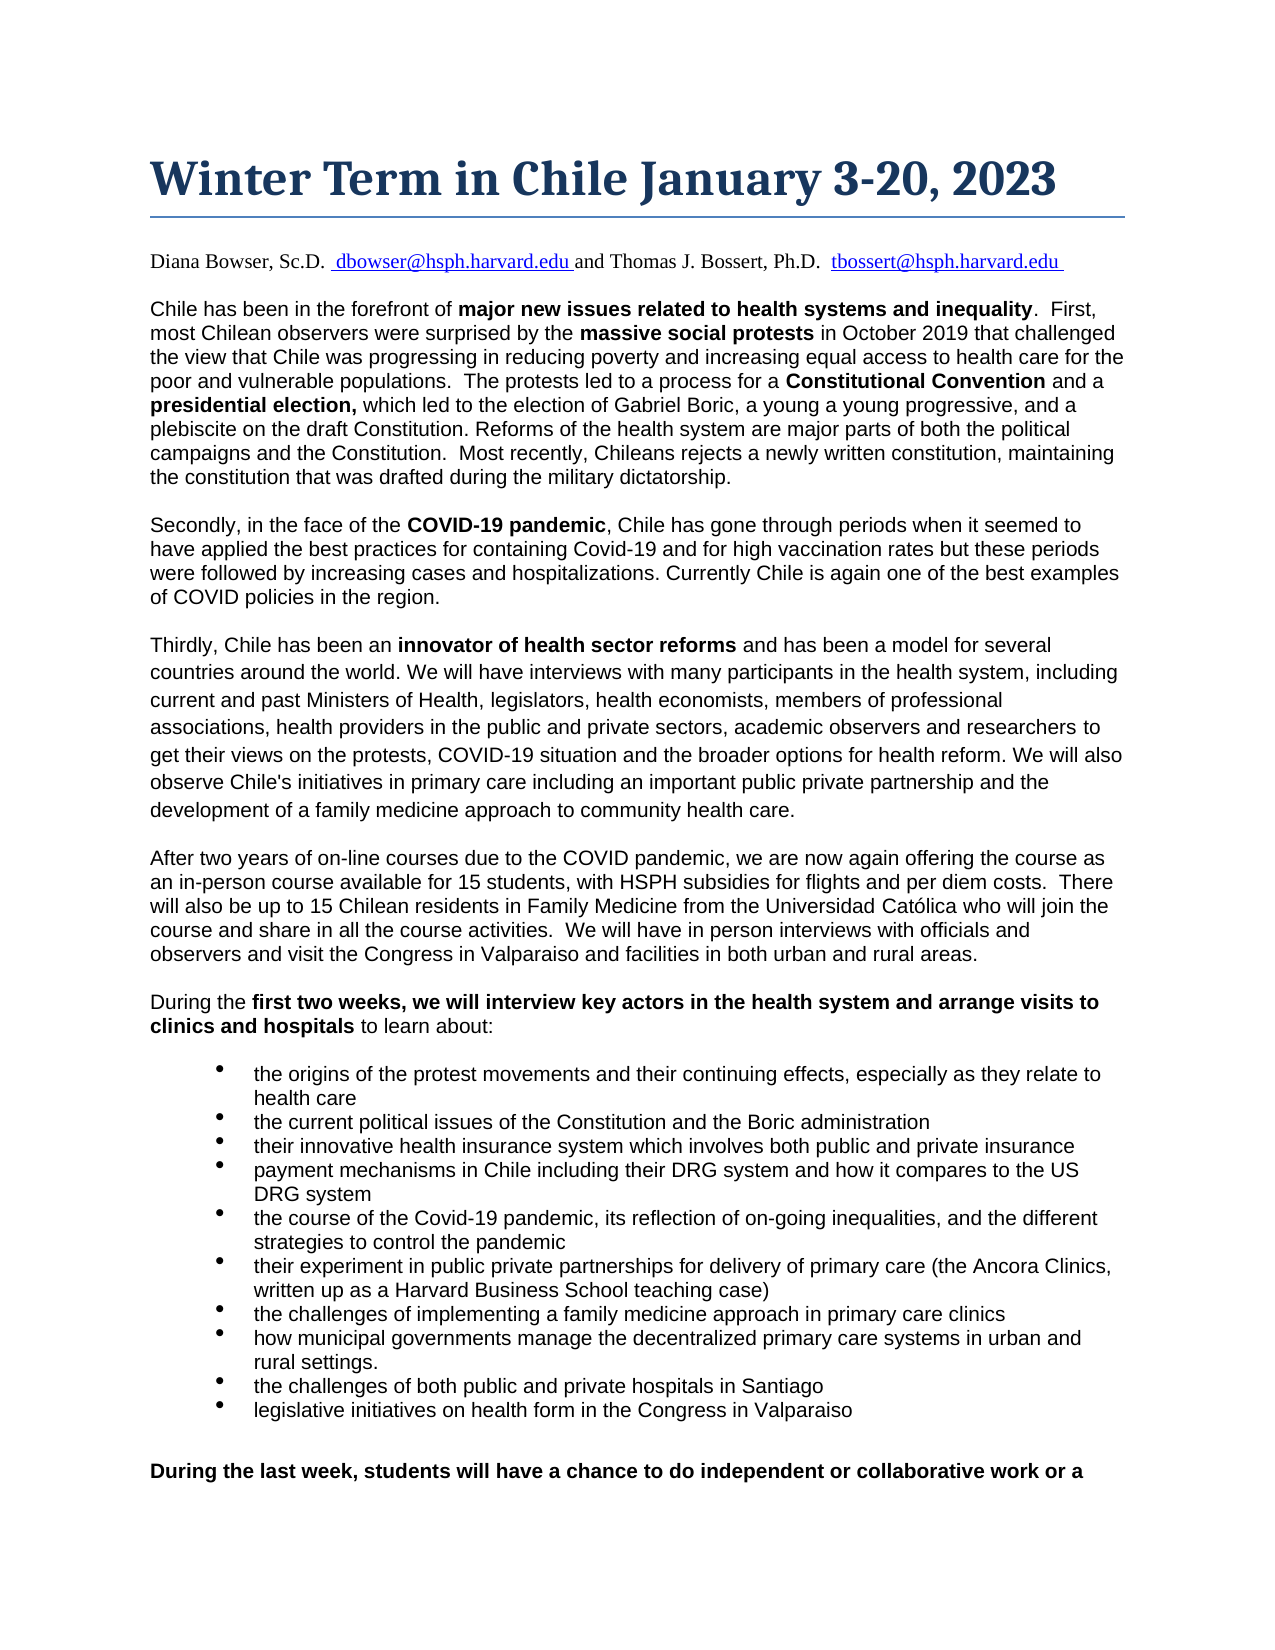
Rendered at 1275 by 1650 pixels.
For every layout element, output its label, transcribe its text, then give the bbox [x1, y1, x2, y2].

text Secondly, in the face of the COVID-19 pandemic, Chile has gone through periods when it seemed to have applied the best practices for containing Covid-19 and for high vaccination rates but these periods were followed by increasing cases and hospitalizations. Currently Chile is again one of the best examples of COVID policies in the region. [150, 513, 1125, 609]
list legislative initiatives on health form in the Congress in Valparaiso [216, 1398, 1125, 1422]
title Winter Term in Chile January 3-20, 2023 [150, 150, 1125, 216]
list the challenges of both public and private hospitals in Santiago [216, 1374, 1125, 1398]
list the origins of the protest movements and their continuing effects, especially as they relate to health care [216, 1062, 1125, 1109]
list the current political issues of the Constitution and the Boric administration [216, 1109, 1125, 1134]
text During the first two weeks, we will interview key actors in the health system and arrange visits to clinics and hospitals to learn about: [150, 990, 1125, 1038]
list the challenges of implementing a family medicine approach in primary care clinics [216, 1302, 1125, 1326]
text After two years of on-line courses due to the COVID pandemic, we are now again offering the course as an in-person course available for 15 students, with HSPH subsidies for flights and per diem costs. There will also be up to 15 Chilean residents in Family Medicine from the Universidad Católica who will join the course and share in all the course activities. We will have in person interviews with officials and observers and visit the Congress in Valparaiso and facilities in both urban and rural areas. [150, 846, 1125, 966]
list payment mechanisms in Chile including their DRG system and how it compares to the US DRG system [216, 1158, 1125, 1206]
list how municipal governments manage the decentralized primary care systems in urban and rural settings. [216, 1326, 1125, 1374]
text Thirdly, Chile has been an innovator of health sector reforms and has been a model for several countries around the world. We will have interviews with many participants in the health system, including current and past Ministers of Health, legislators, health economists, members of professional associations, health providers in the public and private sectors, academic observers and researchers to get their views on the protests, COVID-19 situation and the broader options for health reform. We will also observe Chile's initiatives in primary care including an important public private partnership and the development of a family medicine approach to community health care. [150, 633, 1125, 822]
text Diana Bowser, Sc.D. dbowser@hsph.harvard.edu and Thomas J. Bossert, Ph.D. tbossert@hsph.harvard.edu [150, 249, 1125, 273]
list the course of the Covid-19 pandemic, its reflection of on-going inequalities, and the different strategies to control the pandemic [216, 1206, 1125, 1254]
text Chile has been in the forefront of major new issues related to health systems and inequality. First, most Chilean observers were surprised by the massive social protests in October 2019 that challenged the view that Chile was progressing in reducing poverty and increasing equal access to health care for the poor and vulnerable populations. The protests led to a process for a Constitutional Convention and a presidential election, which led to the election of Gabriel Boric, a young a young progressive, and a plebiscite on the draft Constitution. Reforms of the health system are major parts of both the political campaigns and the Constitution. Most recently, Chileans rejects a newly written constitution, maintaining the constitution that was drafted during the military dictatorship. [150, 297, 1125, 489]
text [150, 1434, 1125, 1482]
list their experiment in public private partnerships for delivery of primary care (the Ancora Clinics, written up as a Harvard Business School teaching case) [216, 1254, 1125, 1302]
list their innovative health insurance system which involves both public and private insurance [216, 1134, 1125, 1158]
